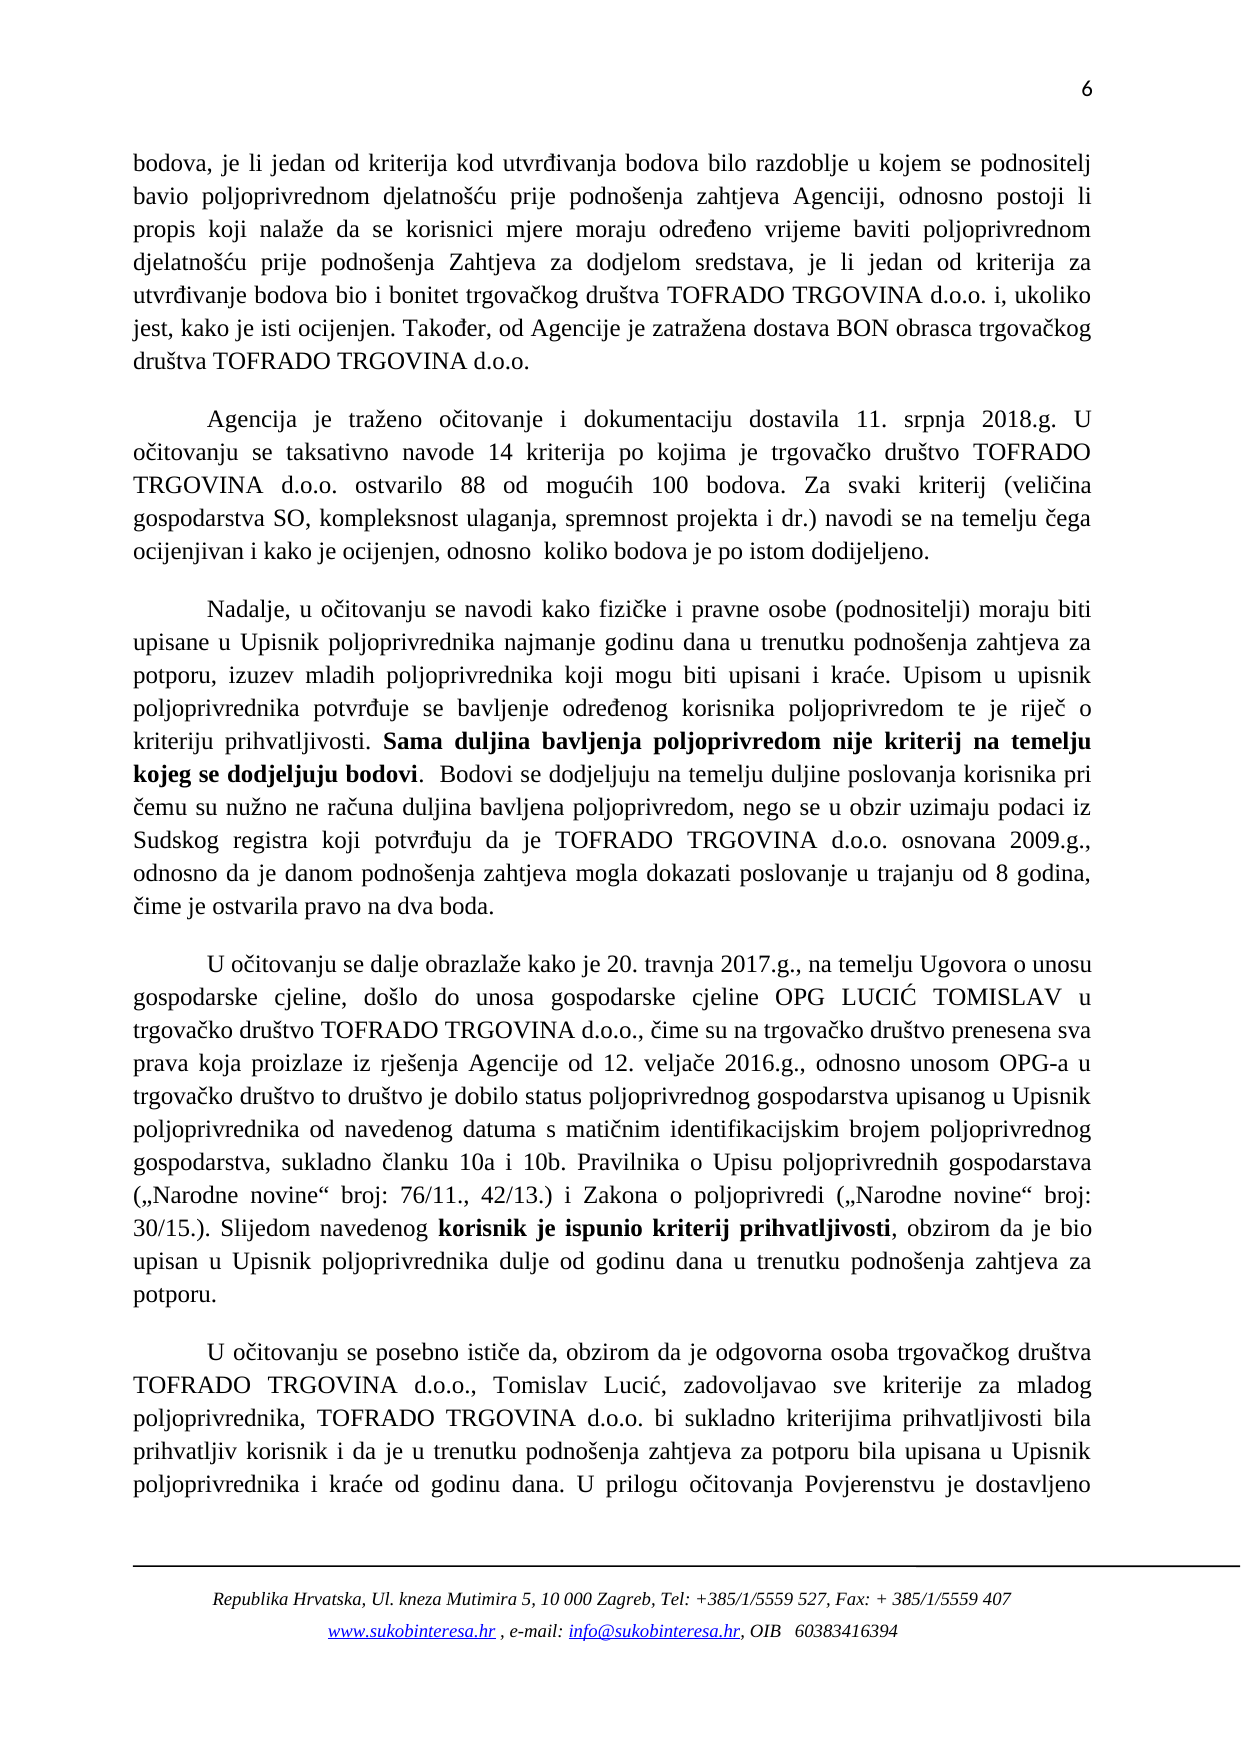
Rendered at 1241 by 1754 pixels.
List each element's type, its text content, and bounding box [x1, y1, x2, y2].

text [133, 1337, 1092, 1498]
text Nadalje, u očitovanju se navodi kako fizičke i pravne osobe (podnositelji) moraju biti upisane u Upisnik poljoprivrednika najmanje godinu dana u trenutku podnošenja zahtjeva za potporu, izuzev mladih poljoprivrednika koji mogu biti upisani i kraće. Upisom u upisnik poljoprivrednika potvrđuje se bavljenje određenog korisnika poljoprivredom te je riječ o kriteriju prihvatljivosti. Sama duljina bavljenja poljoprivredom nije kriterij na temelju kojeg se dodjeljuju bodovi. Bodovi se dodjeljuju na temelju duljine poslovanja korisnika pri čemu su nužno ne računa duljina bavljena poljoprivredom, nego se u obzir uzimaju podaci iz Sudskog registra koji potvrđuju da je TOFRADO TRGOVINA d.o.o. osnovana 2009.g., odnosno da je danom podnošenja zahtjeva mogla dokazati poslovanje u trajanju od 8 godina, čime je ostvarila pravo na dva boda. [133, 594, 1092, 920]
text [133, 148, 1092, 374]
text Agencija je traženo očitovanje i dokumentaciju dostavila 11. srpnja 2018.g. U očitovanju se taksativno navode 14 kriterija po kojima je trgovačko društvo TOFRADO TRGOVINA d.o.o. ostvarilo 88 od mogućih 100 bodova. Za svaki kriterij (veličina gospodarstva SO, kompleksnost ulaganja, spremnost projekta i dr.) navodi se na temelju čega ocijenjivan i kako je ocijenjen, odnosno koliko bodova je po istom dodijeljeno. [133, 404, 1092, 565]
text U očitovanju se dalje obrazlaže kako je 20. travnja 2017.g., na temelju Ugovora o unosu gospodarske cjeline, došlo do unosa gospodarske cjeline OPG LUCIĆ TOMISLAV u trgovačko društvo TOFRADO TRGOVINA d.o.o., čime su na trgovačko društvo prenesena sva prava koja proizlaze iz rješenja Agencije od 12. veljače 2016.g., odnosno unosom OPG-a u trgovačko društvo to društvo je dobilo status poljoprivrednog gospodarstva upisanog u Upisnik poljoprivrednika od navedenog datuma s matičnim identifikacijskim brojem poljoprivrednog gospodarstva, sukladno članku 10a i 10b. Pravilnika o Upisu poljoprivrednih gospodarstava („Narodne novine“ broj: 76/11., 42/13.) i Zakona o poljoprivredi („Narodne novine“ broj: 30/15.). Slijedom navedenog korisnik je ispunio kriterij prihvatljivosti, obzirom da je bio upisan u Upisnik poljoprivrednika dulje od godinu dana u trenutku podnošenja zahtjeva za potporu. [133, 949, 1092, 1308]
